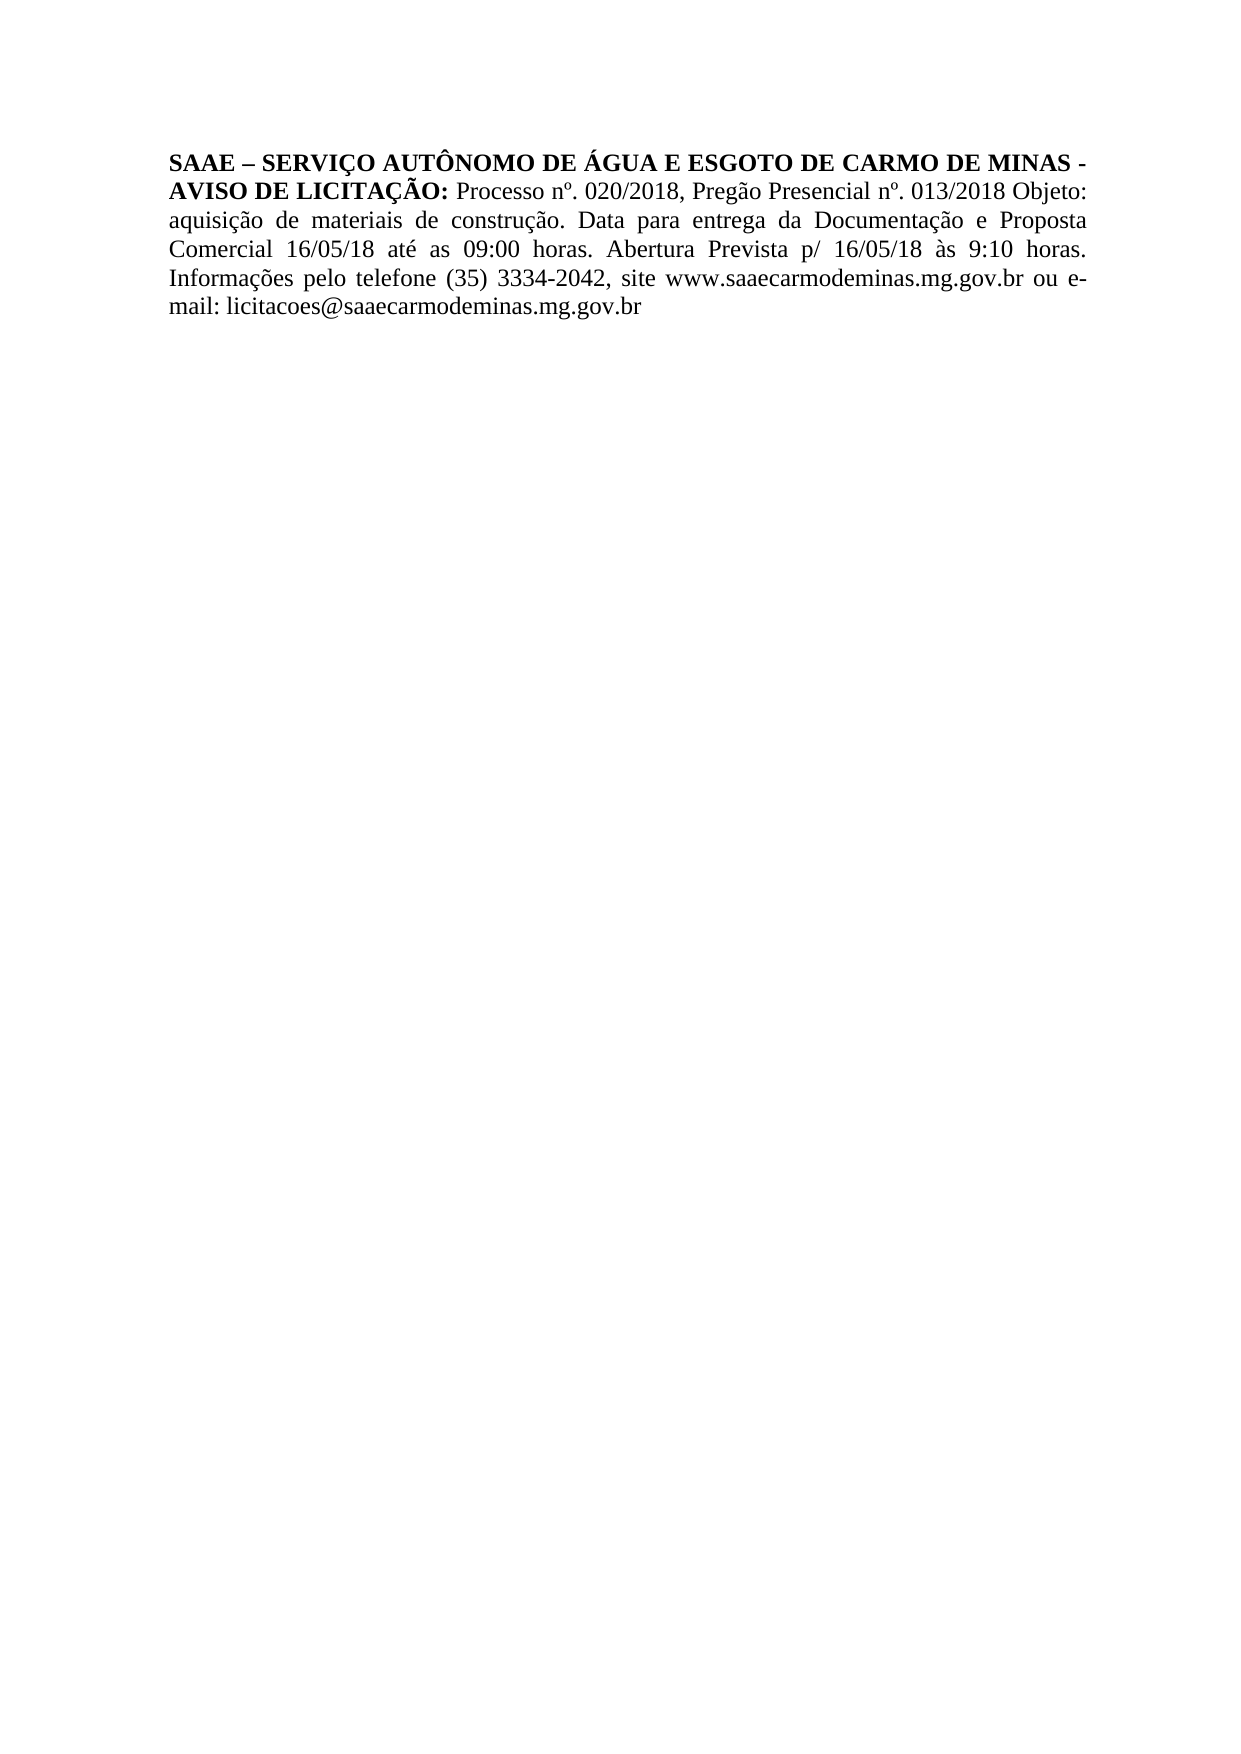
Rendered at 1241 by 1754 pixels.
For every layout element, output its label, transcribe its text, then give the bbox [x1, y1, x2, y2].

text SAAE – SERVIÇO AUTÔNOMO DE ÁGUA E ESGOTO DE CARMO DE MINAS - AVISO DE LICITAÇÃO: Processo nº. 020/2018, Pregão Presencial nº. 013/2018 Objeto: aquisição de materiais de construção. Data para entrega da Documentação e Proposta Comercial 16/05/18 até as 09:00 horas. Abertura Prevista p/ 16/05/18 às 9:10 horas. Informações pelo telefone (35) 3334-2042, site www.saaecarmodeminas.mg.gov.br ou e-mail: licitacoes@saaecarmodeminas.mg.gov.br [169, 148, 1087, 320]
